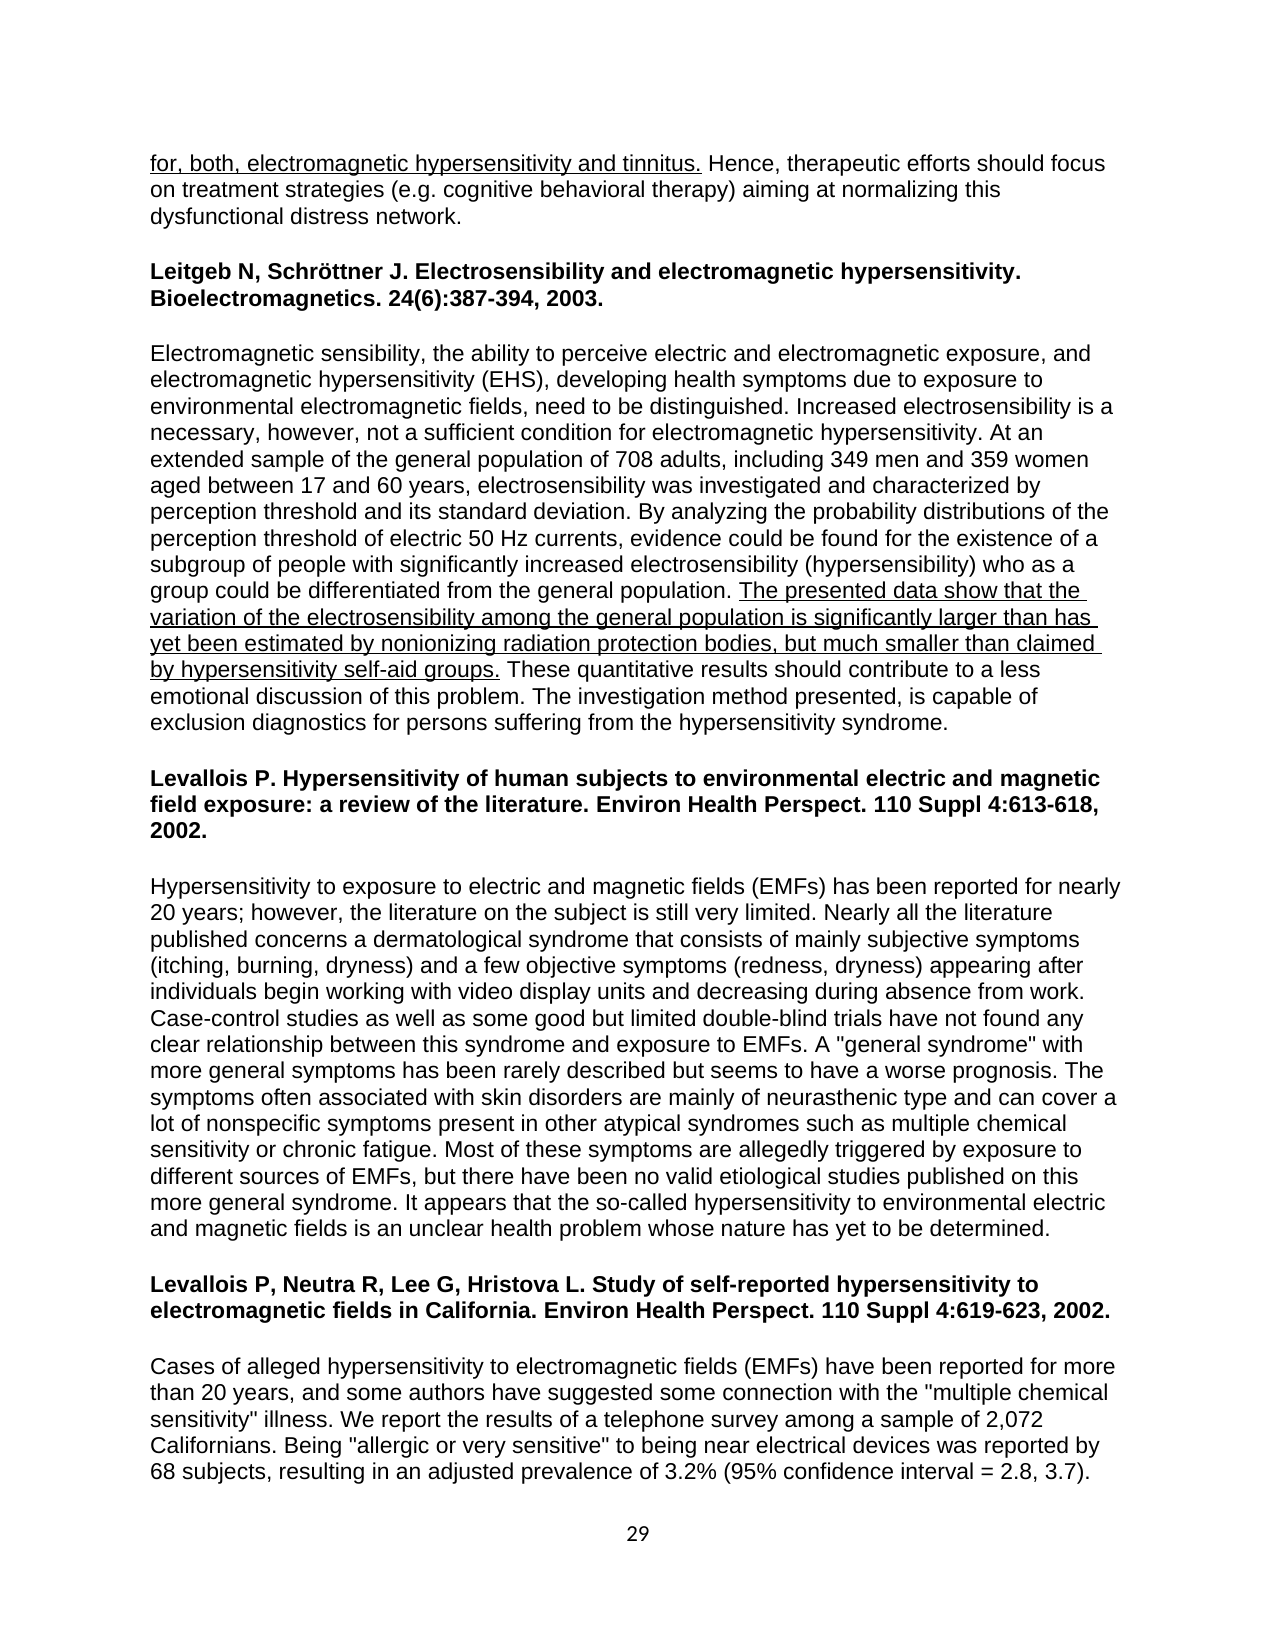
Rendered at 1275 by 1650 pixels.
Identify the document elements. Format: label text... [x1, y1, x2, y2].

text Levallois P, Neutra R, Lee G, Hristova L. Study of self-reported hypersensitivity to electromagnetic fields in California. Environ Health Perspect. 110 Suppl 4:619-623, 2002. [150, 1271, 1125, 1324]
text Levallois P. Hypersensitivity of human subjects to environmental electric and magnetic field exposure: a review of the literature. Environ Health Perspect. 110 Suppl 4:613-618, 2002. [150, 764, 1125, 844]
text Hypersensitivity to exposure to electric and magnetic fields (EMFs) has been reported for nearly 20 years; however, the literature on the subject is still very limited. Nearly all the literature published concerns a dermatological syndrome that consists of mainly subjective symptoms (itching, burning, dryness) and a few objective symptoms (redness, dryness) appearing after individuals begin working with video display units and decreasing during absence from work. Case-control studies as well as some good but limited double-blind trials have not found any clear relationship between this syndrome and exposure to EMFs. A "general syndrome" with more general symptoms has been rarely described but seems to have a worse prognosis. The symptoms often associated with skin disorders are mainly of neurasthenic type and can cover a lot of nonspecific symptoms present in other atypical syndromes such as multiple chemical sensitivity or chronic fatigue. Most of these symptoms are allegedly triggered by exposure to different sources of EMFs, but there have been no valid etiological studies published on this more general syndrome. It appears that the so-called hypersensitivity to environmental electric and magnetic fields is an unclear health problem whose nature has yet to be determined. [150, 873, 1125, 1242]
text Electromagnetic sensibility, the ability to perceive electric and electromagnetic exposure, and electromagnetic hypersensitivity (EHS), developing health symptoms due to exposure to environmental electromagnetic fields, need to be distinguished. Increased electrosensibility is a necessary, however, not a sufficient condition for electromagnetic hypersensitivity. At an extended sample of the general population of 708 adults, including 349 men and 359 women aged between 17 and 60 years, electrosensibility was investigated and characterized by perception threshold and its standard deviation. By analyzing the probability distributions of the perception threshold of electric 50 Hz currents, evidence could be found for the existence of a subgroup of people with significantly increased electrosensibility (hypersensibility) who as a group could be differentiated from the general population. The presented data show that the variation of the electrosensibility among the general population is significantly larger than has yet been estimated by nonionizing radiation protection bodies, but much smaller than claimed by hypersensitivity self-aid groups. These quantitative results should contribute to a less emotional discussion of this problem. The investigation method presented, is capable of exclusion diagnostics for persons suffering from the hypersensitivity syndrome. [150, 340, 1125, 735]
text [150, 1353, 1125, 1484]
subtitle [150, 150, 1125, 229]
text Leitgeb N, Schröttner J. Electrosensibility and electromagnetic hypersensitivity. Bioelectromagnetics. 24(6):387-394, 2003. [150, 258, 1125, 311]
